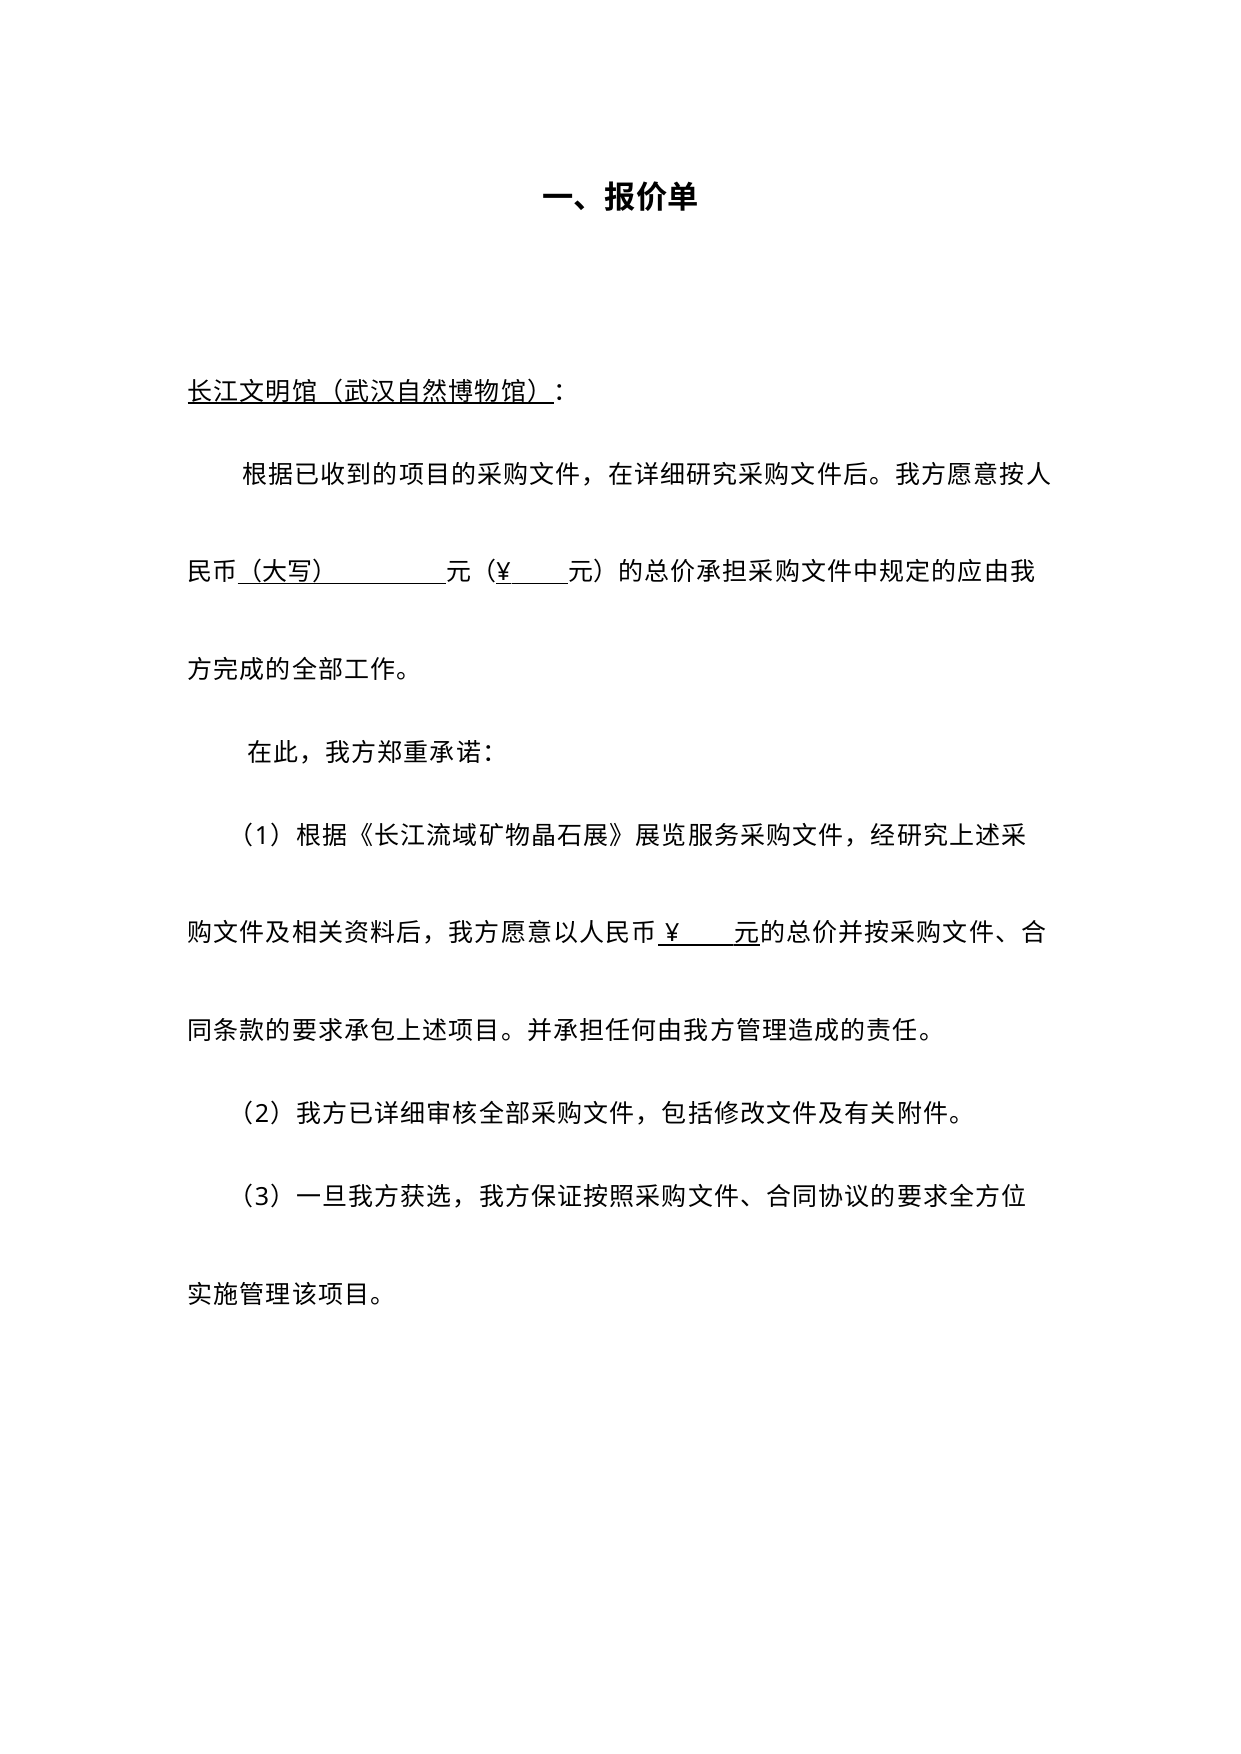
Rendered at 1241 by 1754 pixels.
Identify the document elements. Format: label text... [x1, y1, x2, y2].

text （1）根据《长江流域矿物晶石展》展览服务采购文件，经研究上述采购文件及相关资料后，我方愿意以人民币 ¥ 元的总价并按采购文件、合同条款的要求承包上述项目。并承担任何由我方管理造成的责任。 [187, 801, 1053, 1061]
text （2）我方已详细审核全部采购文件，包括修改文件及有关附件。 [187, 1079, 1053, 1144]
text 根据已收到的项目的采购文件，在详细研究采购文件后。我方愿意按人民币（大写） 元（¥ 元）的总价承担采购文件中规定的应由我方完成的全部工作。 [187, 440, 1053, 700]
subtitle 一、报价单 [187, 162, 1053, 227]
text （3）一旦我方获选，我方保证按照采购文件、合同协议的要求全方位实施管理该项目。 [187, 1162, 1053, 1325]
text 在此，我方郑重承诺： [187, 718, 1053, 783]
text 长江文明馆（武汉自然博物馆）： [187, 357, 1053, 422]
